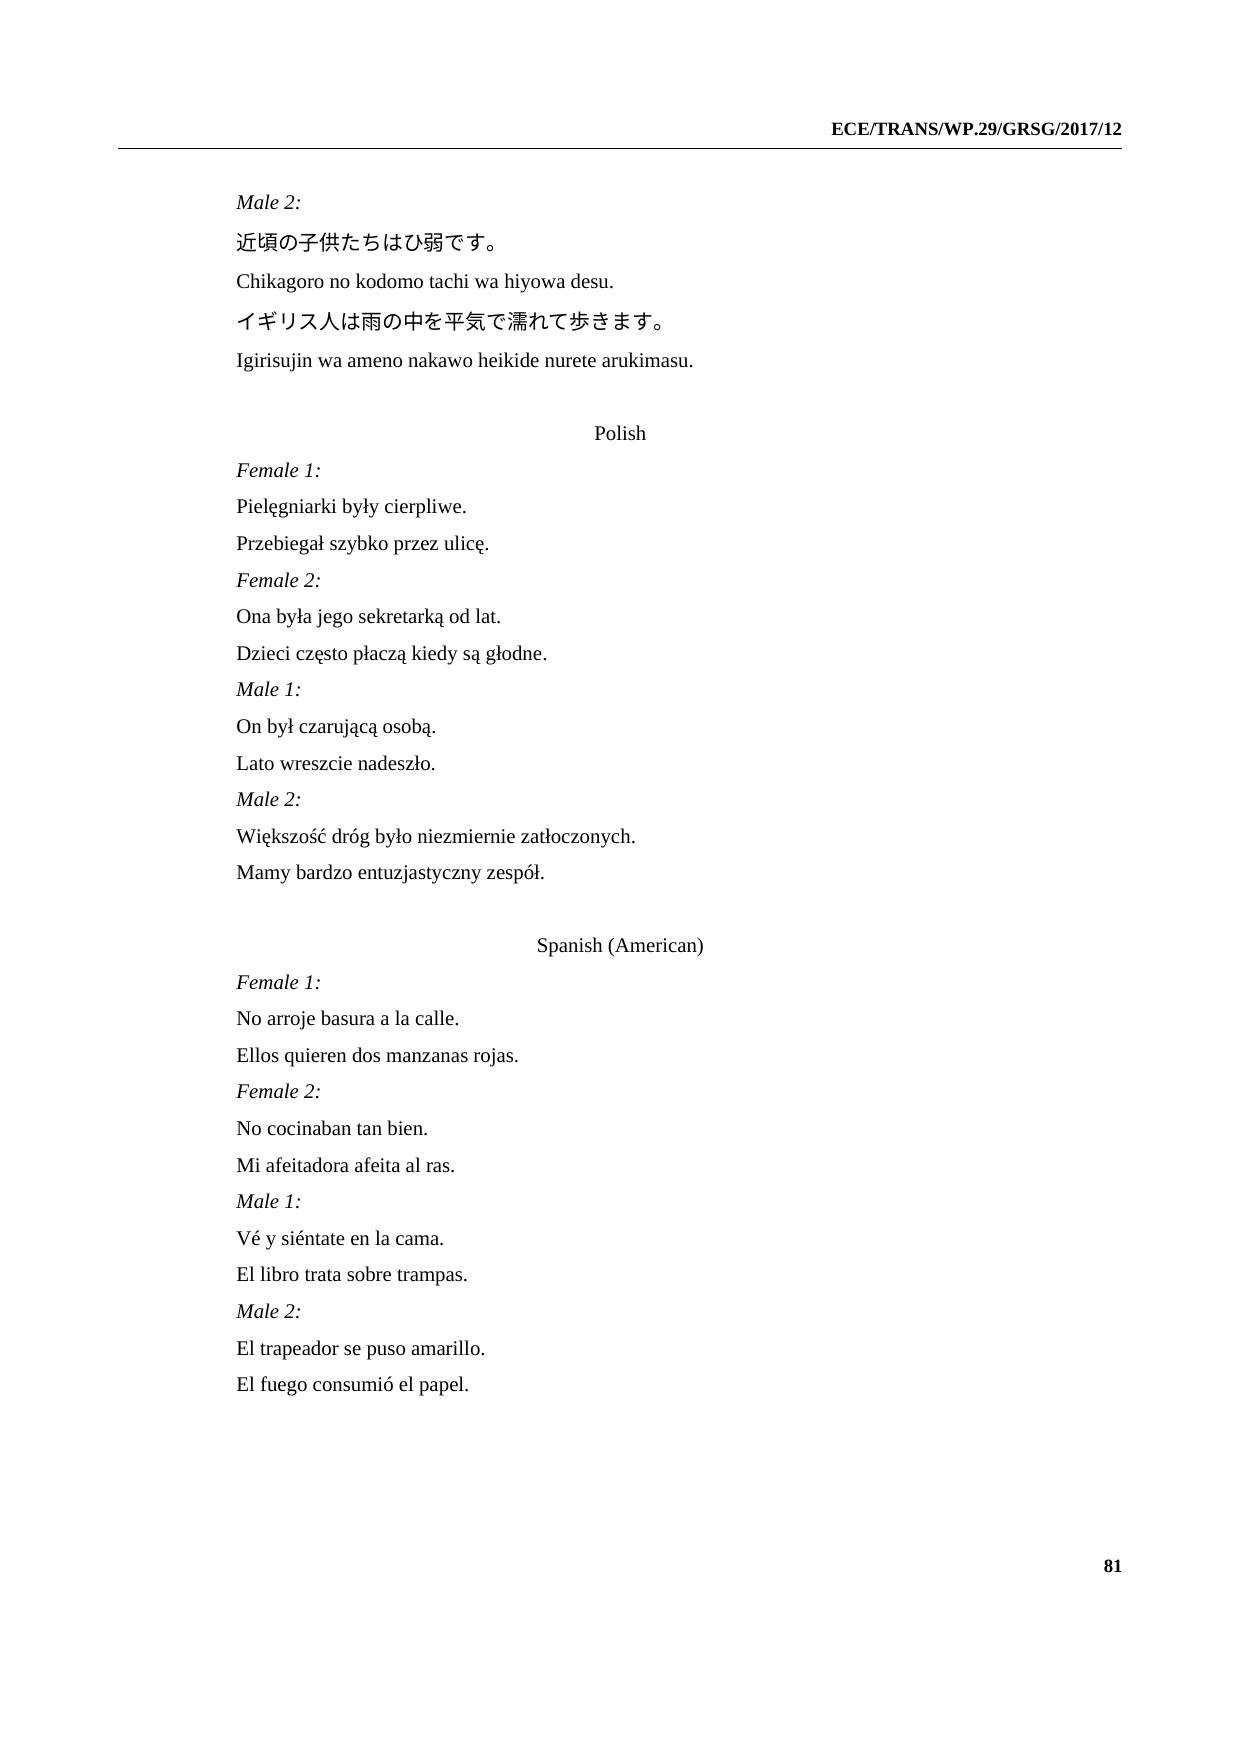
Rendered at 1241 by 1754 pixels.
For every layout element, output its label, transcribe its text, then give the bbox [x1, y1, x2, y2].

text No arroje basura a la calle. [236, 1006, 1004, 1030]
text Female 1: [236, 458, 1004, 482]
text Female 1: [236, 970, 1004, 994]
text Przebiegał szybko przez ulicę. [236, 531, 1004, 555]
text Mamy bardzo entuzjastyczny zespół. [236, 860, 1004, 884]
text Spanish (American) [236, 933, 1004, 957]
text イギリス人は雨の中を平気で濡れて歩きます。 [236, 306, 1004, 336]
text Igirisujin wa ameno nakawo heikide nurete arukimasu. [236, 348, 1004, 372]
text El libro trata sobre trampas. [236, 1262, 1004, 1286]
text Większość dróg było niezmiernie zatłoczonych. [236, 823, 1004, 848]
text Polish [236, 421, 1004, 445]
text Female 2: [236, 568, 1004, 592]
text El trapeador se puso amarillo. [236, 1335, 1004, 1359]
text Male 2: [236, 190, 1004, 214]
text Chikagoro no kodomo tachi wa hiyowa desu. [236, 269, 1004, 293]
text 近頃の子供たちはひ弱です。 [236, 226, 1004, 256]
text Pielęgniarki były cierpliwe. [236, 494, 1004, 518]
text Mi afeitadora afeita al ras. [236, 1153, 1004, 1177]
text Male 1: [236, 1189, 1004, 1213]
text Male 1: [236, 677, 1004, 701]
text Ellos quieren dos manzanas rojas. [236, 1043, 1004, 1067]
text Vé y siéntate en la cama. [236, 1226, 1004, 1250]
text No cocinaban tan bien. [236, 1116, 1004, 1140]
text Ona była jego sekretarką od lat. [236, 604, 1004, 628]
text El fuego consumió el papel. [236, 1372, 1004, 1396]
text Male 2: [236, 1299, 1004, 1323]
text Dzieci często płaczą kiedy są głodne. [236, 641, 1004, 665]
text Female 2: [236, 1079, 1004, 1103]
text On był czarującą osobą. [236, 714, 1004, 738]
text Lato wreszcie nadeszło. [236, 750, 1004, 774]
text Male 2: [236, 787, 1004, 811]
